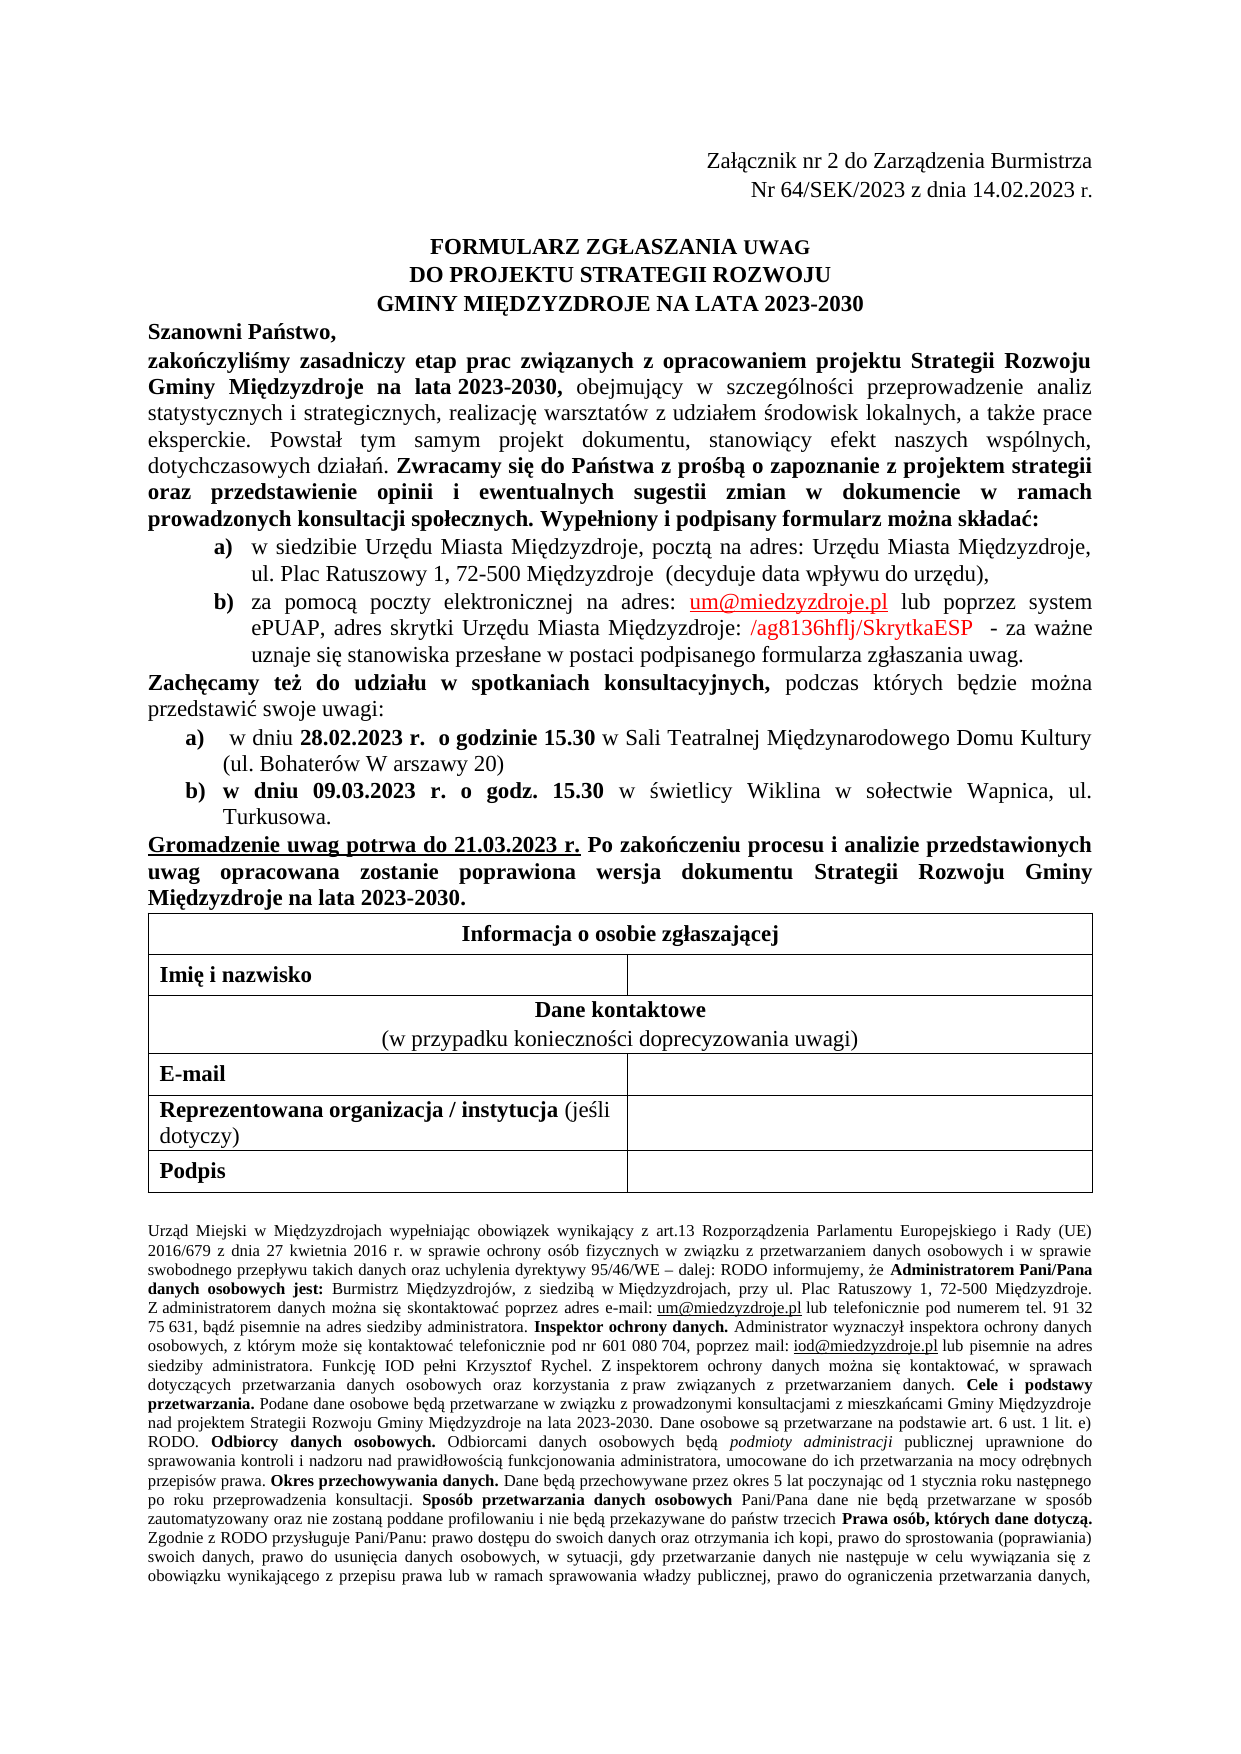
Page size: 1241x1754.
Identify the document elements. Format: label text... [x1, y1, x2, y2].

text FORMULARZ ZGŁASZANIA UWAG [148, 233, 1093, 259]
table_cell [628, 1096, 1092, 1150]
text Załącznik nr 2 do Zarządzenia Burmistrza [148, 148, 1093, 174]
table_cell Podpis [149, 1151, 627, 1192]
text Nr 64/SEK/2023 z dnia 14.02.2023 r. [148, 176, 1093, 202]
table_cell Dane kontaktowe (w przypadku konieczności doprecyzowania uwagi) [149, 996, 1092, 1053]
text zakończyliśmy zasadniczy etap prac związanych z opracowaniem projektu Strategii Rozwoju Gminy Międzyzdroje na lata 2023-2030, obejmujący w szczególności przeprowadzenie analiz statystycznych i strategicznych, realizację warsztatów z udziałem środowisk lokalnych, a także prace eksperckie. Powstał tym samym projekt dokumentu, stanowiący efekt naszych wspólnych, dotychczasowych działań. Zwracamy się do Państwa z prośbą o zapoznanie z projektem strategii oraz przedstawienie opinii i ewentualnych sugestii zmian w dokumencie w ramach prowadzonych konsultacji społecznych. Wypełniony i podpisany formularz można składać: [148, 347, 1093, 531]
text GMINY MIĘDZYZDROJE NA LATA 2023-2030 [148, 290, 1093, 316]
table_cell [628, 1151, 1092, 1192]
table_cell Reprezentowana organizacja / instytucja (jeśli dotyczy) [149, 1096, 627, 1150]
text Gromadzenie uwag potrwa do 21.03.2023 r. Po zakończeniu procesu i analizie przedstawionych uwag opracowana zostanie poprawiona wersja dokumentu Strategii Rozwoju Gminy Międzyzdroje na lata 2023-2030. [148, 831, 1093, 911]
table_cell E-mail [149, 1054, 627, 1094]
table_header Informacja o osobie zgłaszającej [149, 914, 1092, 954]
list w dniu 28.02.2023 r. o godzinie 15.30 w Sali Teatralnej Międzynarodowego Domu Kultury (ul. Bohaterów W arszawy 20) [185, 724, 1093, 777]
text Zachęcamy też do udziału w spotkaniach konsultacyjnych, podczas których będzie można przedstawić swoje uwagi: [148, 669, 1093, 722]
list za pomocą poczty elektronicznej na adres: um@miedzyzdroje.pl lub poprzez system ePUAP, adres skrytki Urzędu Miasta Międzyzdroje: /ag8136hflj/SkrytkaESP - za ważne uznaje się stanowiska przesłane w postaci podpisanego formularza zgłaszania uwag. [213, 588, 1093, 667]
table_cell Imię i nazwisko [149, 955, 627, 995]
table_cell [628, 955, 1092, 995]
list w siedzibie Urzędu Miasta Międzyzdroje, pocztą na adres: Urzędu Miasta Międzyzdroje, ul. Plac Ratuszowy 1, 72-500 Międzyzdroje (decyduje data wpływu do urzędu), [213, 533, 1093, 586]
list w dniu 09.03.2023 r. o godz. 15.30 w świetlicy Wiklina w sołectwie Wapnica, ul. Turkusowa. [185, 777, 1093, 829]
table_cell [628, 1054, 1092, 1094]
text DO PROJEKTU STRATEGII ROZWOJU [148, 261, 1093, 288]
text Szanowni Państwo, [148, 318, 1093, 344]
